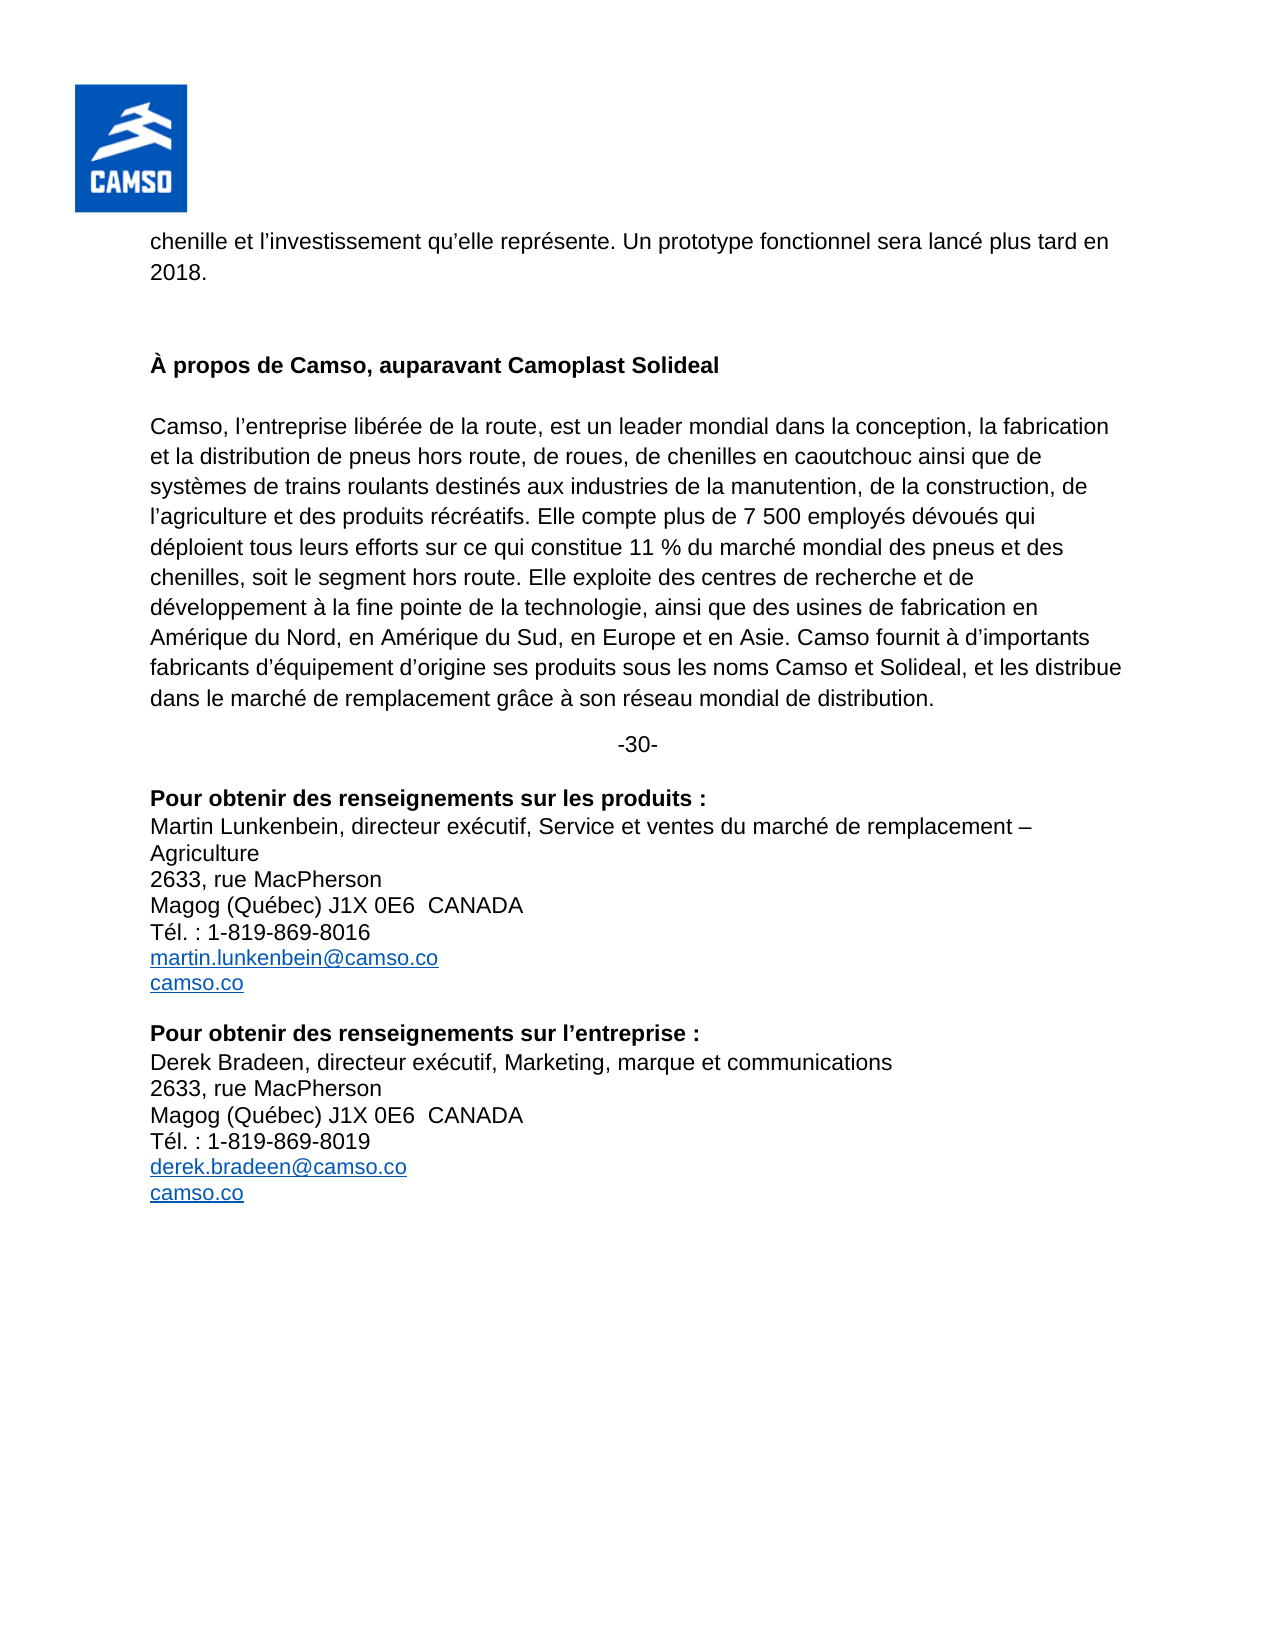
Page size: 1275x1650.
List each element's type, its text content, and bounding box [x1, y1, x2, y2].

text Magog (Québec) J1X 0E6 CANADA [150, 892, 1125, 919]
text 2633, rue MacPherson [150, 1075, 1125, 1102]
text camso.co [150, 1179, 1125, 1205]
subtitle Pour obtenir des renseignements sur l’entreprise : [150, 1020, 1125, 1047]
picture [0, 0, 1275, 225]
text Tél. : 1-819-869-8016 [150, 919, 1125, 945]
text Tél. : 1-819-869-8019 [150, 1128, 1125, 1154]
text derek.bradeen@camso.co [150, 1154, 1125, 1179]
text Martin Lunkenbein, directeur exécutif, Service et ventes du marché de remplacement – Agriculture [150, 813, 1125, 866]
text Derek Bradeen, directeur exécutif, Marketing, marque et communications [150, 1049, 1125, 1075]
subtitle Pour obtenir des renseignements sur les produits : [150, 785, 1125, 811]
text camso.co [150, 970, 1125, 995]
text 2633, rue MacPherson [150, 866, 1125, 892]
text À propos de Camso, auparavant Camoplast Solideal Camso, l’entreprise libérée de la route, est un leader mondial dans la conception, la fabrication et la distribution de pneus hors route, de roues, de chenilles en caoutchouc ainsi que de systèmes de trains roulants destinés aux industries de la manutention, de la construction, de l’agriculture et des produits récréatifs. Elle compte plus de 7 500 employés dévoués qui déploient tous leurs efforts sur ce qui constitue 11 % du marché mondial des pneus et des chenilles, soit le segment hors route. Elle exploite des centres de recherche et de développement à la fine pointe de la technologie, ainsi que des usines de fabrication en Amérique du Nord, en Amérique du Sud, en Europe et en Asie. Camso fournit à d’importants fabricants d’équipement d’origine ses produits sous les noms Camso et Solideal, et les distribue dans le marché de remplacement grâce à son réseau mondial de distribution. [150, 352, 1125, 711]
text -30- [150, 731, 1125, 758]
text Magog (Québec) J1X 0E6 CANADA [150, 1102, 1125, 1128]
text martin.lunkenbein@camso.co [150, 945, 1125, 970]
